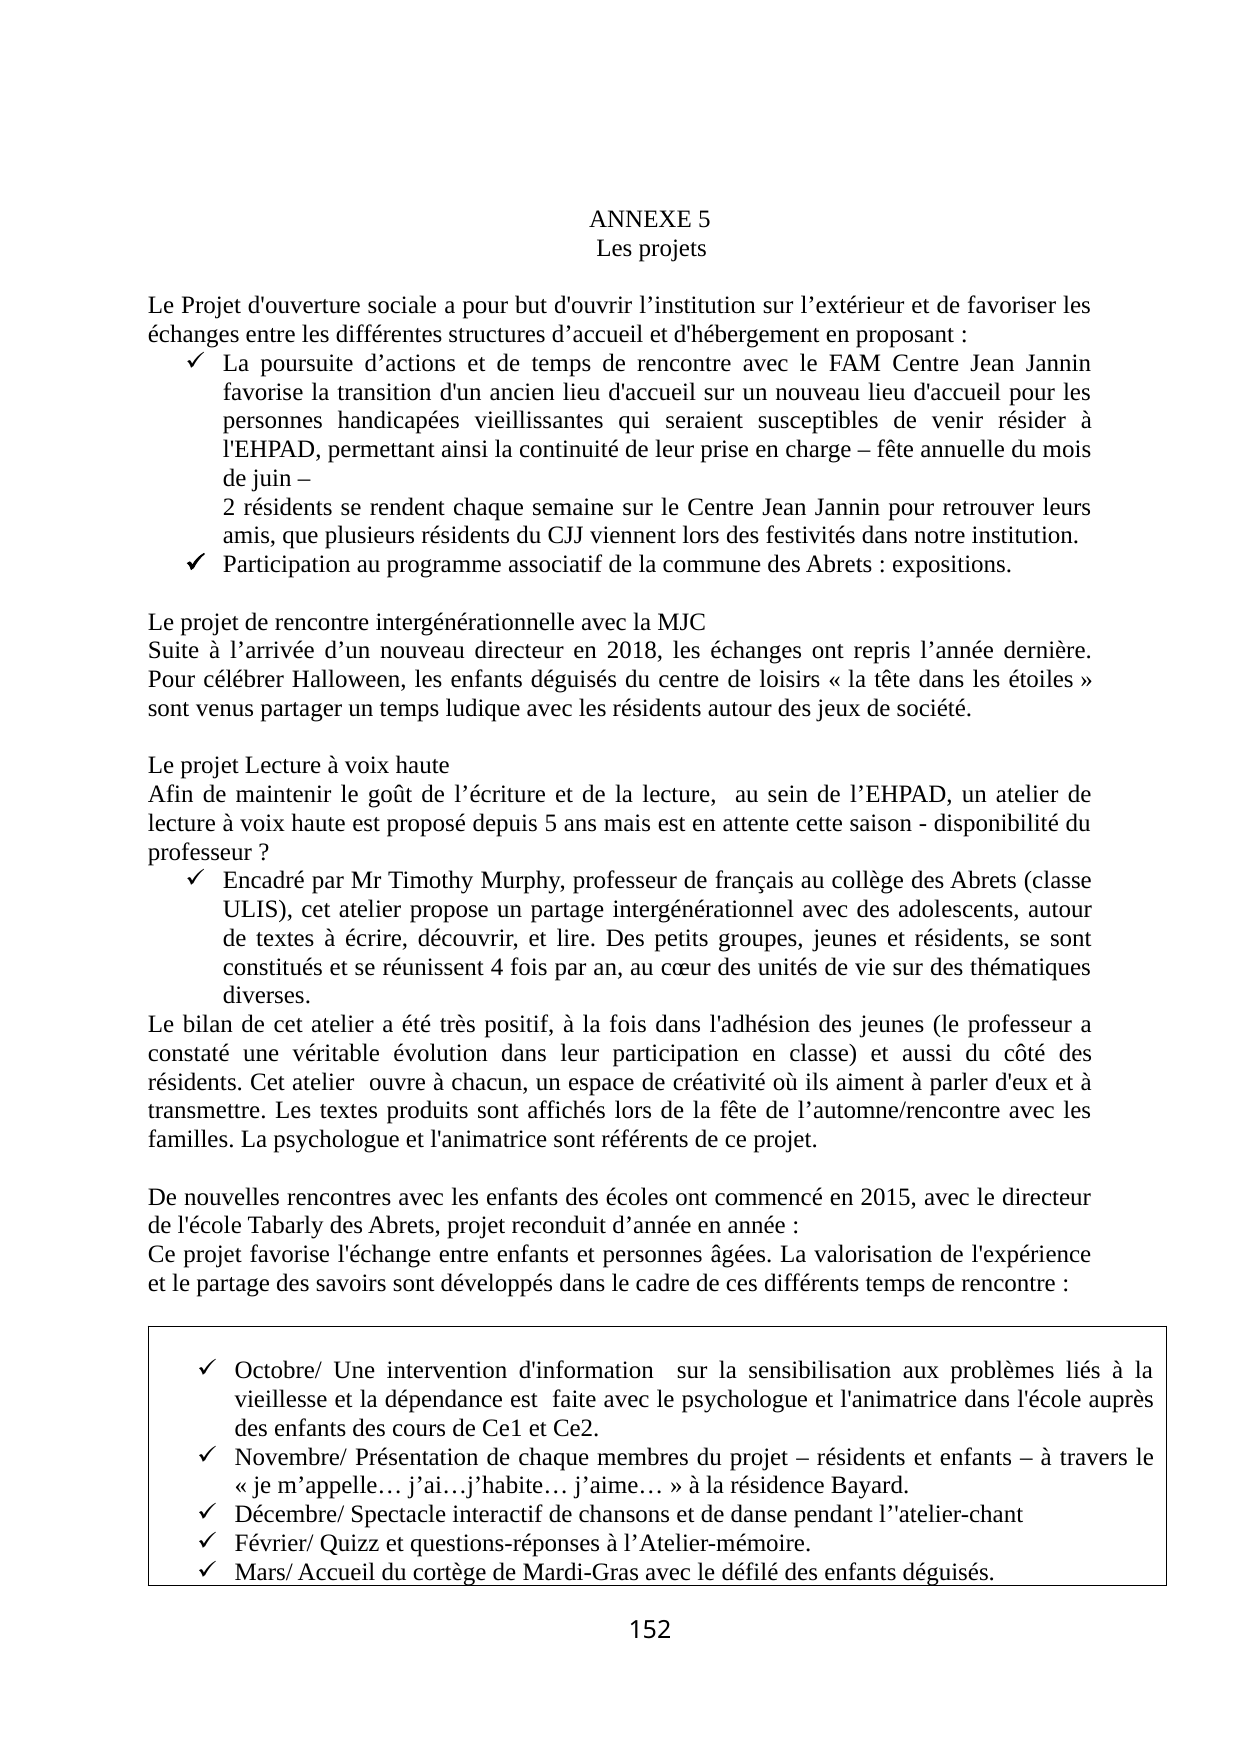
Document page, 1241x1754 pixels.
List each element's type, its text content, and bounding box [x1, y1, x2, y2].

text 2 résidents se rendent chaque semaine sur le Centre Jean Jannin pour retrouver leurs amis, que plusieurs résidents du CJJ viennent lors des festivités dans notre institution. [223, 492, 1093, 549]
text De nouvelles rencontres avec les enfants des écoles ont commencé en 2015, avec le directeur de l'école Tabarly des Abrets, projet reconduit d’année en année : [148, 1182, 1093, 1239]
text Le bilan de cet atelier a été très positif, à la fois dans l'adhésion des jeunes (le professeur a constaté une véritable évolution dans leur participation en classe) et aussi du côté des résidents. Cet atelier ouvre à chacun, un espace de créativité où ils aiment à parler d'eux et à transmettre. Les textes produits sont affichés lors de la fête de l’automne/rencontre avec les familles. La psychologue et l'animatrice sont référents de ce projet. [148, 1009, 1093, 1153]
text Le Projet d'ouverture sociale a pour but d'ouvrir l’institution sur l’extérieur et de favoriser les échanges entre les différentes structures d’accueil et d'hébergement en proposant : [148, 291, 1093, 348]
list Encadré par Mr Timothy Murphy, professeur de français au collège des Abrets (classe ULIS), cet atelier propose un partage intergénérationnel avec des adolescents, autour de textes à écrire, découvrir, et lire. Des petits groupes, jeunes et résidents, se sont constitués et se réunissent 4 fois par an, au cœur des unités de vie sur des thématiques diverses. [185, 866, 1093, 1009]
text Ce projet favorise l'échange entre enfants et personnes âgées. La valorisation de l'expérience et le partage des savoirs sont développés dans le cadre de ces différents temps de rencontre : [148, 1239, 1093, 1297]
text Le projet de rencontre intergénérationnelle avec la MJC [148, 607, 1093, 636]
list La poursuite d’actions et de temps de rencontre avec le FAM Centre Jean Jannin favorise la transition d'un ancien lieu d'accueil sur un nouveau lieu d'accueil pour les personnes handicapées vieillissantes qui seraient susceptibles de venir résider à l'EHPAD, permettant ainsi la continuité de leur prise en charge – fête annuelle du mois de juin – [185, 348, 1093, 492]
text Afin de maintenir le goût de l’écriture et de la lecture, au sein de l’EHPAD, un atelier de lecture à voix haute est proposé depuis 5 ans mais est en attente cette saison - disponibilité du professeur ? [148, 779, 1093, 866]
text Les projets [148, 233, 1093, 262]
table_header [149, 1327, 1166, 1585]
text ANNEXE 5 [207, 204, 1093, 233]
text Le projet Lecture à voix haute [148, 751, 1093, 779]
text Suite à l’arrivée d’un nouveau directeur en 2018, les échanges ont repris l’année dernière. Pour célébrer Halloween, les enfants déguisés du centre de loisirs « la tête dans les étoiles » sont venus partager un temps ludique avec les résidents autour des jeux de société. [148, 636, 1093, 722]
list Participation au programme associatif de la commune des Abrets : expositions. [185, 549, 1093, 578]
